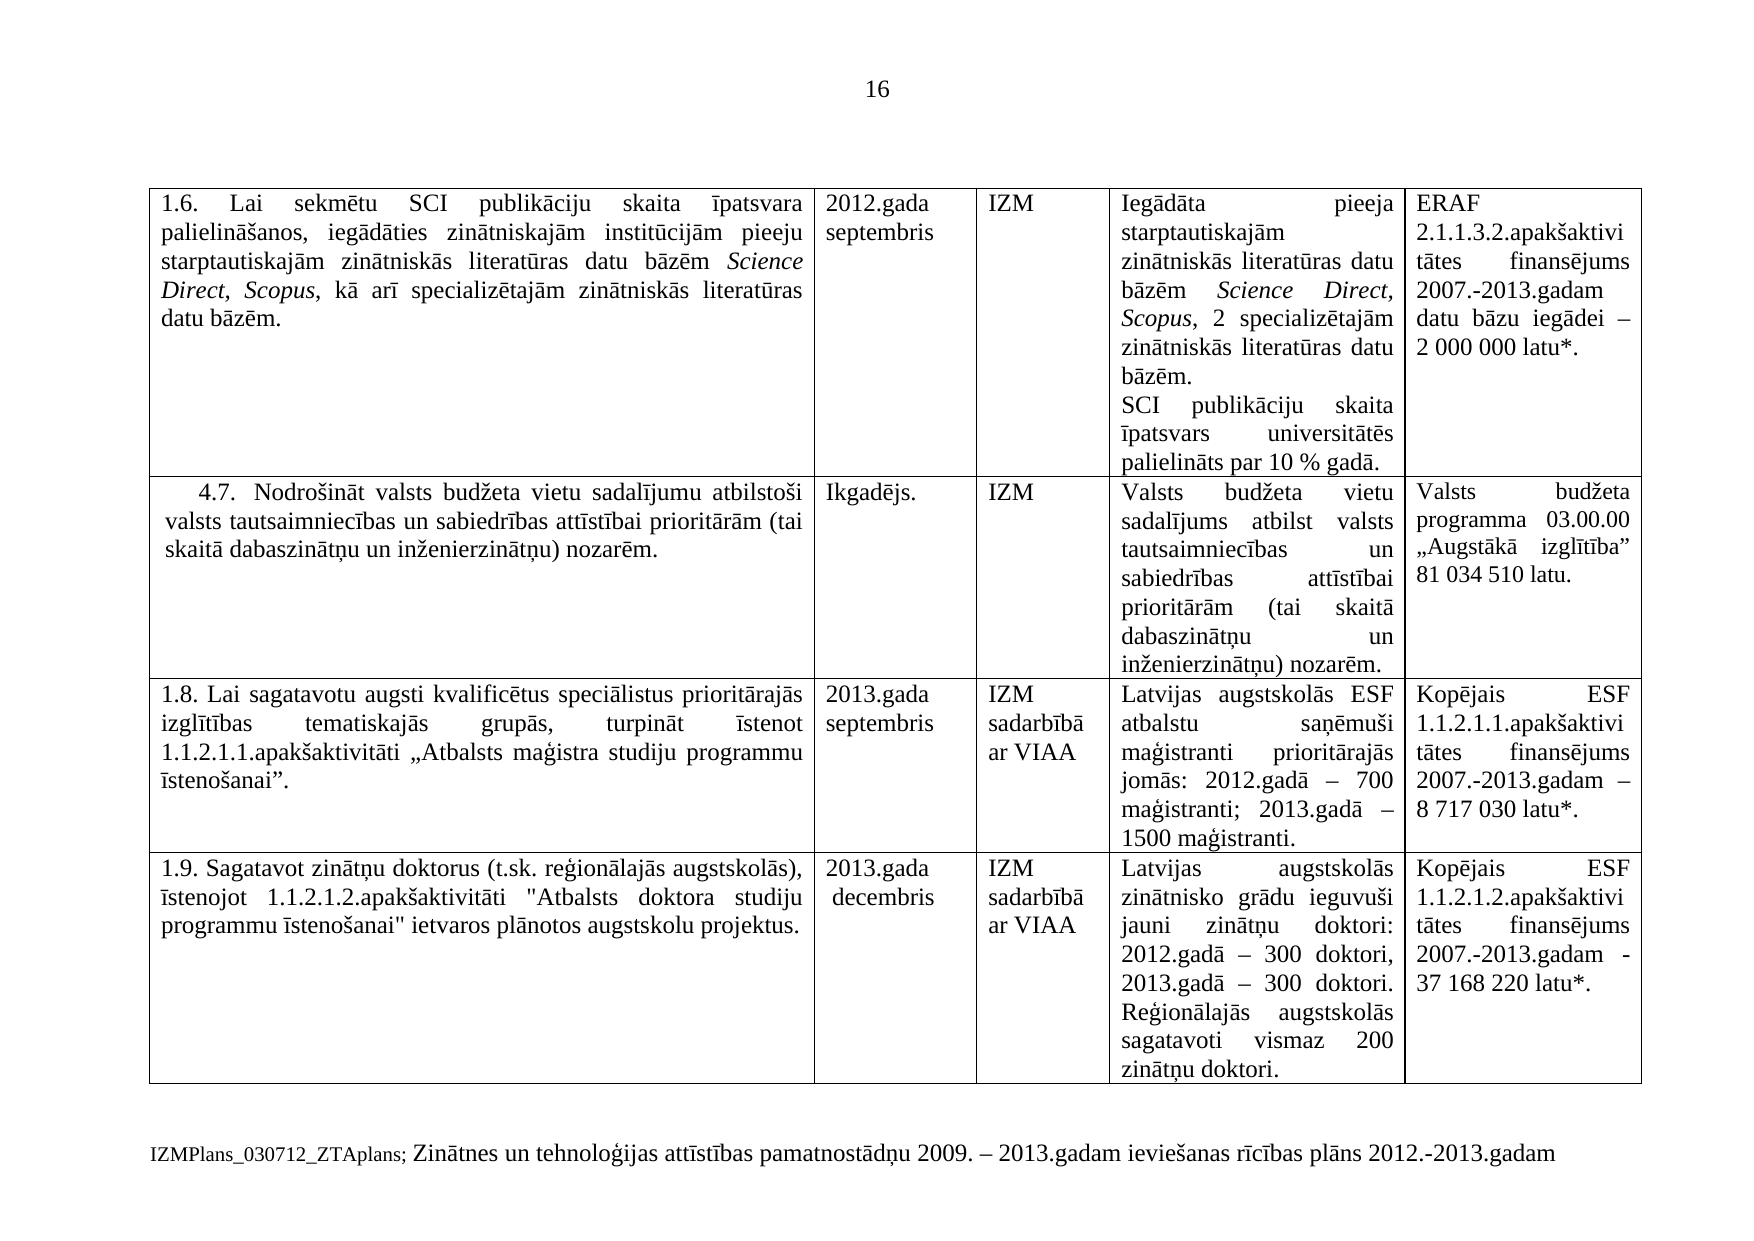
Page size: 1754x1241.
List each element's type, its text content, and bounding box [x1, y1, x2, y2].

table_cell IZM sadarbībā ar VIAA [977, 853, 1109, 1083]
table_cell Ikgadējs. [815, 477, 976, 678]
table_cell ERAF 2.1.1.3.2.apakšaktivitātes finansējums 2007.-2013.gadam datu bāzu iegādei – 2 000 000 latu*. [1406, 189, 1641, 476]
table_cell Iegādāta pieeja starptautiskajām zinātniskās literatūras datu bāzēm Science Direct, Scopus, 2 specializētajām zinātniskās literatūras datu bāzēm. SCI publikāciju skaita īpatsvars universitātēs palielināts par 10 % gadā. [1110, 189, 1404, 476]
table_cell 1.6. Lai sekmētu SCI publikāciju skaita īpatsvara palielināšanos, iegādāties zinātniskajām institūcijām pieeju starptautiskajām zinātniskās literatūras datu bāzēm Science Direct, Scopus, kā arī specializētajām zinātniskās literatūras datu bāzēm. [150, 189, 814, 476]
table_cell 2013.gada decembris [815, 853, 976, 1083]
table_cell Valsts budžeta programma 03.00.00 „Augstākā izglītība” 81 034 510 latu. [1406, 477, 1641, 678]
table_cell IZM sadarbībā ar VIAA [977, 679, 1109, 852]
table_cell 1.9. Sagatavot zinātņu doktorus (t.sk. reģionālajās augstskolās), īstenojot 1.1.2.1.2.apakšaktivitāti "Atbalsts doktora studiju programmu īstenošanai" ietvaros plānotos augstskolu projektus. [150, 853, 814, 1083]
table_cell IZM [977, 477, 1109, 678]
table_cell Valsts budžeta vietu sadalījums atbilst valsts tautsaimniecības un sabiedrības attīstībai prioritārām (tai skaitā dabaszinātņu un inženierzinātņu) nozarēm. [1110, 477, 1404, 678]
table_cell 2012.gada septembris [815, 189, 976, 476]
table_cell IZM [977, 189, 1109, 476]
table_cell Latvijas augstskolās ESF atbalstu saņēmuši maģistranti prioritārajās jomās: 2012.gadā – 700 maģistranti; 2013.gadā – 1500 maģistranti. [1110, 679, 1404, 852]
table_cell 1.8. Lai sagatavotu augsti kvalificētus speciālistus prioritārajās izglītības tematiskajās grupās, turpināt īstenot 1.1.2.1.1.apakšaktivitāti „Atbalsts maģistra studiju programmu īstenošanai”. [150, 679, 814, 852]
table_cell Latvijas augstskolās zinātnisko grādu ieguvuši jauni zinātņu doktori: 2012.gadā – 300 doktori, 2013.gadā – 300 doktori. Reģionālajās augstskolās sagatavoti vismaz 200 zinātņu doktori. [1110, 853, 1404, 1083]
table_cell 2013.gada septembris [815, 679, 976, 852]
table_cell Kopējais ESF 1.1.2.1.1.apakšaktivitātes finansējums 2007.-2013.gadam – 8 717 030 latu*. [1406, 679, 1641, 852]
table_cell Kopējais ESF 1.1.2.1.2.apakšaktivitātes finansējums 2007.-2013.gadam - 37 168 220 latu*. [1406, 853, 1641, 1083]
table_cell Nodrošināt valsts budžeta vietu sadalījumu atbilstoši valsts tautsaimniecības un sabiedrības attīstībai prioritārām (tai skaitā dabaszinātņu un inženierzinātņu) nozarēm. [150, 477, 814, 678]
